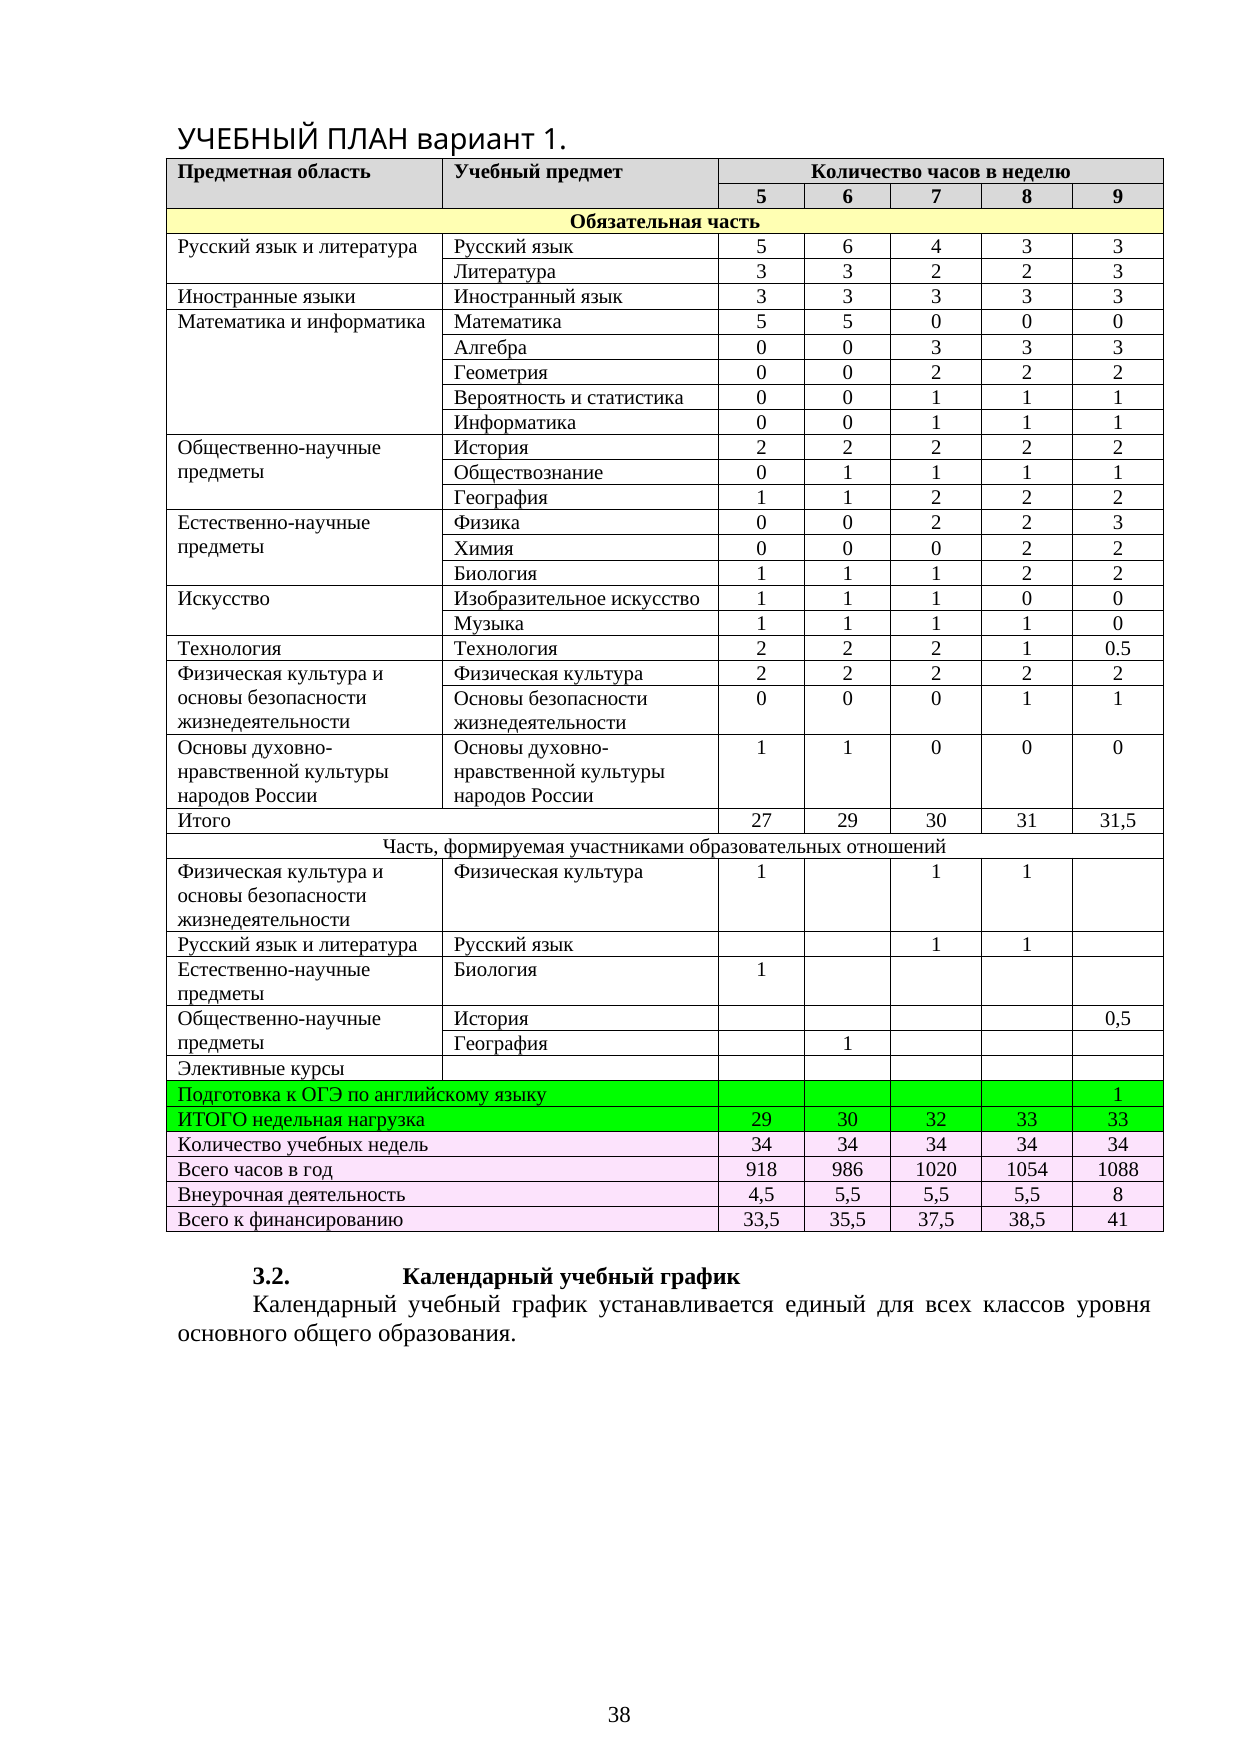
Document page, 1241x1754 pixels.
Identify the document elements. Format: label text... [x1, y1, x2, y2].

table_header Учебный предмет [443, 159, 718, 208]
table_cell 3 [719, 259, 804, 283]
table_cell 6 [805, 234, 890, 258]
table_cell 1 [982, 385, 1072, 409]
table_cell 41 [1073, 1207, 1163, 1231]
table_cell [443, 1056, 718, 1080]
table_cell ИТОГО недельная нагрузка [167, 1107, 718, 1131]
table_cell 34 [891, 1132, 981, 1156]
table_cell 33 [1073, 1107, 1163, 1131]
table_cell Иностранный язык [443, 284, 718, 308]
table_cell [805, 1006, 890, 1030]
table_cell 5,5 [805, 1182, 890, 1206]
table_cell 2 [1073, 561, 1163, 584]
table_cell Часть, формируемая участниками образовательных отношений [167, 834, 1163, 858]
table_header Количество часов в неделю [719, 159, 1163, 183]
table_cell 3 [805, 284, 890, 308]
table_cell 1 [719, 561, 804, 584]
table_cell 2 [805, 661, 890, 685]
table_cell Технология [167, 636, 442, 660]
table_cell 31 [982, 809, 1072, 832]
table_cell 3 [982, 284, 1072, 308]
table_cell 0 [805, 686, 890, 734]
table_cell 2 [891, 636, 981, 660]
table_cell 29 [805, 809, 890, 832]
table_cell 0 [719, 535, 804, 559]
table_cell Физическая культура [443, 859, 718, 931]
table_cell 2 [805, 435, 890, 459]
table_cell 3 [1073, 234, 1163, 258]
table_cell 2 [982, 661, 1072, 685]
table_cell 2 [982, 561, 1072, 584]
table_cell 0 [719, 410, 804, 434]
table_cell 3 [1073, 335, 1163, 359]
table_cell 0 [891, 686, 981, 734]
table_cell 2 [891, 435, 981, 459]
table_cell 1 [719, 611, 804, 635]
table_cell 2 [805, 636, 890, 660]
table_cell Русский язык и литература [167, 932, 442, 956]
table_cell 1 [1073, 686, 1163, 734]
table_cell 2 [982, 259, 1072, 283]
table_cell 1 [891, 460, 981, 484]
table_cell 0 [891, 310, 981, 333]
table_cell 3 [1073, 259, 1163, 283]
table_cell 30 [805, 1107, 890, 1131]
table_cell 1 [805, 485, 890, 509]
table_cell 0 [805, 535, 890, 559]
table_cell Всего часов в год [167, 1157, 718, 1181]
table_cell 0 [805, 385, 890, 409]
table_cell 2 [891, 259, 981, 283]
table_cell 4,5 [719, 1182, 804, 1206]
table_cell 1 [982, 859, 1072, 931]
table_cell [1073, 957, 1163, 1005]
table_cell 1 [982, 410, 1072, 434]
table_cell 0 [891, 535, 981, 559]
table_cell 2 [982, 435, 1072, 459]
table_cell 5,5 [982, 1182, 1072, 1206]
table_cell 2 [1073, 485, 1163, 509]
table_cell [1073, 1056, 1163, 1080]
table_cell 9 [1073, 184, 1163, 208]
table_cell 1 [891, 561, 981, 584]
table_cell 918 [719, 1157, 804, 1181]
table_cell 1 [1073, 385, 1163, 409]
table_cell 1 [805, 1031, 890, 1055]
table_cell Русский язык [443, 932, 718, 956]
table_cell [719, 1081, 804, 1106]
table_cell 1 [719, 586, 804, 610]
table_cell [891, 957, 981, 1005]
table_cell 2 [719, 435, 804, 459]
table_cell [1073, 859, 1163, 931]
table_cell 1 [805, 561, 890, 584]
table_cell 0 [982, 586, 1072, 610]
table_cell 8 [982, 184, 1072, 208]
table_cell [805, 1056, 890, 1080]
table_cell Русский язык и литература [167, 234, 442, 283]
table_cell 2 [891, 510, 981, 534]
table_cell Общественно-научные предметы [167, 435, 442, 509]
table_cell Физическая культура и основы безопасности жизнедеятельности [167, 661, 442, 734]
table_cell 0 [1073, 735, 1163, 807]
table_cell [805, 932, 890, 956]
table_cell [805, 1081, 890, 1106]
table_cell [891, 1081, 981, 1106]
table_cell [982, 957, 1072, 1005]
table_cell 5 [719, 234, 804, 258]
table_cell 2 [982, 360, 1072, 384]
table_cell 6 [805, 184, 890, 208]
table_cell 0,5 [1073, 1006, 1163, 1030]
table_cell 1 [805, 735, 890, 807]
table_cell Биология [443, 957, 718, 1005]
table_cell [982, 1031, 1072, 1055]
table_cell 0 [982, 310, 1072, 333]
table_cell 1 [982, 611, 1072, 635]
table_cell 8 [1073, 1182, 1163, 1206]
table_cell 1 [891, 385, 981, 409]
table_cell Информатика [443, 410, 718, 434]
table_cell 0 [719, 335, 804, 359]
table_cell Количество учебных недель [167, 1132, 718, 1156]
table_cell 37,5 [891, 1207, 981, 1231]
table_cell 2 [982, 535, 1072, 559]
table_cell 0 [719, 686, 804, 734]
table_cell 1 [982, 636, 1072, 660]
table_cell 0.5 [1073, 636, 1163, 660]
table_cell 0 [805, 360, 890, 384]
table_cell 1 [1073, 460, 1163, 484]
table_cell История [443, 1006, 718, 1030]
table_cell [1073, 932, 1163, 956]
table_cell 0 [982, 735, 1072, 807]
table_cell 3 [805, 259, 890, 283]
table_cell 31,5 [1073, 809, 1163, 832]
table_cell 3 [1073, 284, 1163, 308]
table_cell 5,5 [891, 1182, 981, 1206]
table_cell Биология [443, 561, 718, 584]
table_cell 1054 [982, 1157, 1072, 1181]
table_cell Алгебра [443, 335, 718, 359]
table_cell 38,5 [982, 1207, 1072, 1231]
table_cell 1 [805, 586, 890, 610]
table_cell [891, 1006, 981, 1030]
table_cell Музыка [443, 611, 718, 635]
table_cell Математика и информатика [167, 310, 442, 434]
table_cell Химия [443, 535, 718, 559]
table_cell [982, 1081, 1072, 1106]
table_cell 33,5 [719, 1207, 804, 1231]
table_cell 1 [719, 485, 804, 509]
table_cell [805, 859, 890, 931]
table_cell 2 [891, 485, 981, 509]
table_cell 1 [982, 932, 1072, 956]
table_cell 0 [891, 735, 981, 807]
table_cell 1 [719, 859, 804, 931]
table_cell Обязательная часть [167, 209, 1163, 233]
table_cell Изобразительное искусство [443, 586, 718, 610]
table_cell 0 [1073, 310, 1163, 333]
table_cell 1 [891, 611, 981, 635]
table_cell 29 [719, 1107, 804, 1131]
table_cell 0 [805, 510, 890, 534]
table_cell 5 [805, 310, 890, 333]
table_cell Технология [443, 636, 718, 660]
table_cell 0 [719, 510, 804, 534]
table_cell 34 [1073, 1132, 1163, 1156]
table_cell 0 [719, 360, 804, 384]
table_cell [1073, 1031, 1163, 1055]
table_cell Математика [443, 310, 718, 333]
table_cell Физическая культура и основы безопасности жизнедеятельности [167, 859, 442, 931]
table_cell 3 [719, 284, 804, 308]
table_cell 0 [1073, 611, 1163, 635]
table_cell 34 [805, 1132, 890, 1156]
table_cell 1 [719, 735, 804, 807]
table_cell 1 [719, 957, 804, 1005]
table_cell Основы духовно-нравственной культуры народов России [167, 735, 442, 807]
table_cell Основы безопасности жизнедеятельности [443, 686, 718, 734]
table_cell Искусство [167, 586, 442, 635]
table_cell 0 [805, 410, 890, 434]
table_cell 1 [1073, 1081, 1163, 1106]
table_cell 5 [719, 184, 804, 208]
table_cell 33 [982, 1107, 1072, 1131]
table_cell [719, 1031, 804, 1055]
table_cell 2 [891, 661, 981, 685]
table_cell Литература [443, 259, 718, 283]
table_cell Естественно-научные предметы [167, 510, 442, 584]
table_cell [982, 1006, 1072, 1030]
table_cell 1 [982, 686, 1072, 734]
table_cell Физическая культура [443, 661, 718, 685]
table_cell 0 [719, 460, 804, 484]
table_cell 0 [805, 335, 890, 359]
table_cell 3 [1073, 510, 1163, 534]
table_cell 1088 [1073, 1157, 1163, 1181]
text Календарный учебный график устанавливается единый для всех классов уровня основного общего образования. [177, 1289, 1152, 1347]
table_cell 34 [719, 1132, 804, 1156]
table_cell География [443, 485, 718, 509]
table_cell Геометрия [443, 360, 718, 384]
table_cell 3 [982, 234, 1072, 258]
table_cell 1 [891, 859, 981, 931]
table_cell Основы духовно-нравственной культуры народов России [443, 735, 718, 807]
table_cell 34 [982, 1132, 1072, 1156]
table_cell 30 [891, 809, 981, 832]
table_cell 2 [982, 485, 1072, 509]
table_cell 1 [982, 460, 1072, 484]
table_cell География [443, 1031, 718, 1055]
table_cell 2 [891, 360, 981, 384]
table_cell 1020 [891, 1157, 981, 1181]
table_cell 2 [719, 636, 804, 660]
table_cell 3 [891, 284, 981, 308]
table_cell Русский язык [443, 234, 718, 258]
table_cell [719, 1056, 804, 1080]
table_cell 3 [891, 335, 981, 359]
table_cell 7 [891, 184, 981, 208]
table_cell История [443, 435, 718, 459]
table_cell 2 [982, 510, 1072, 534]
table_cell Подготовка к ОГЭ по английскому языку [167, 1081, 718, 1106]
table_cell 35,5 [805, 1207, 890, 1231]
table_cell 27 [719, 809, 804, 832]
table_cell 1 [1073, 410, 1163, 434]
table_cell [719, 1006, 804, 1030]
table_header Предметная область [167, 159, 442, 208]
table_cell Внеурочная деятельность [167, 1182, 718, 1206]
table_cell [891, 1056, 981, 1080]
table_cell [805, 957, 890, 1005]
table_cell 2 [1073, 661, 1163, 685]
table_cell 0 [1073, 586, 1163, 610]
table_cell Общественно-научные предметы [167, 1006, 442, 1055]
table_cell 5 [719, 310, 804, 333]
text УЧЕБНЫЙ ПЛАН вариант 1. [177, 118, 1152, 158]
table_cell 2 [1073, 435, 1163, 459]
table_cell 2 [1073, 360, 1163, 384]
list Календарный учебный график [177, 1261, 1152, 1289]
table_cell 2 [1073, 535, 1163, 559]
table_cell 986 [805, 1157, 890, 1181]
table_cell 1 [805, 460, 890, 484]
table_cell Иностранные языки [167, 284, 442, 308]
table_cell 1 [891, 586, 981, 610]
table_cell 4 [891, 234, 981, 258]
table_cell Обществознание [443, 460, 718, 484]
table_cell Физика [443, 510, 718, 534]
table_cell Вероятность и статистика [443, 385, 718, 409]
table_cell 3 [982, 335, 1072, 359]
table_cell [891, 1031, 981, 1055]
table_cell Элективные курсы [167, 1056, 442, 1080]
table_cell 0 [719, 385, 804, 409]
table_cell 1 [891, 410, 981, 434]
table_cell 1 [805, 611, 890, 635]
table_cell 32 [891, 1107, 981, 1131]
table_cell 2 [719, 661, 804, 685]
table_cell [982, 1056, 1072, 1080]
table_cell Итого [167, 809, 718, 832]
table_cell Всего к финансированию [167, 1207, 718, 1231]
table_cell Естественно-научные предметы [167, 957, 442, 1005]
table_cell 1 [891, 932, 981, 956]
table_cell [719, 932, 804, 956]
